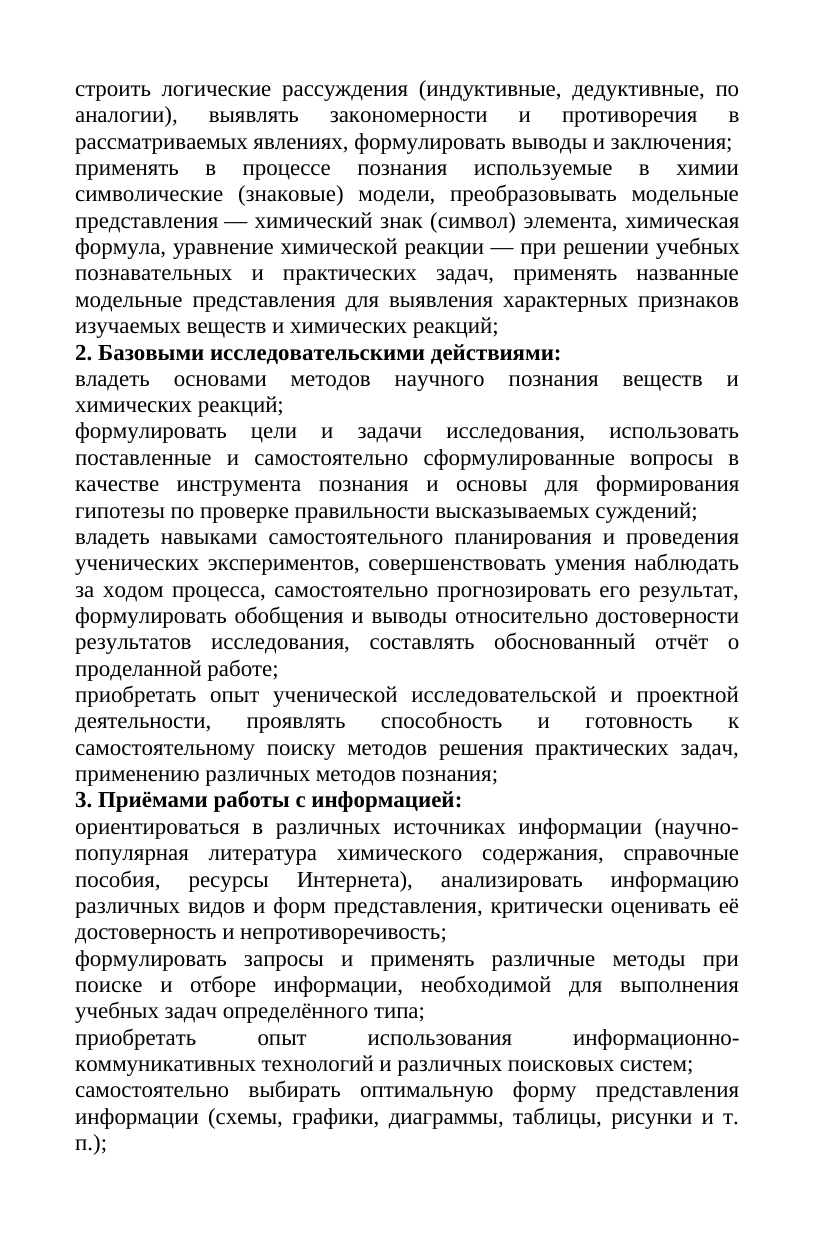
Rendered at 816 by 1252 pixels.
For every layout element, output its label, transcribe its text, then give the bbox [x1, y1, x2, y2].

text владеть навыками самостоятельного планирования и проведения ученических экспериментов, совершенствовать умения наблюдать за ходом процесса, самостоятельно прогнозировать его результат, формулировать обобщения и выводы относительно достоверности результатов исследования, составлять обоснованный отчёт о проделанной работе; [75, 523, 740, 681]
text строить логические рассуждения (индуктивные, дедуктивные, по аналогии), выявлять закономерности и противоречия в рассматриваемых явлениях, формулировать выводы и заключения; [75, 75, 740, 154]
text владеть основами методов научного познания веществ и химических реакций; [75, 365, 740, 418]
text применять в процессе познания используемые в химии символические (знаковые) модели, преобразовывать модельные представления — химический знак (символ) элемента, химическая формула, уравнение химической реакции — при решении учебных познавательных и практических задач, применять названные модельные представления для выявления характерных признаков изучаемых веществ и химических реакций; [75, 154, 740, 338]
text формулировать цели и задачи исследования, использовать поставленные и самостоятельно сформулированные вопросы в качестве инструмента познания и основы для формирования гипотезы по проверке правильности высказываемых суждений; [75, 418, 740, 523]
text 3. Приёмами работы с информацией: [75, 787, 740, 813]
text самостоятельно выбирать оптимальную форму представления информации (схемы, графики, диаграммы, таблицы, рисунки и т. п.); [75, 1076, 740, 1156]
text формулировать запросы и применять различные методы при поиске и отборе информации, необходимой для выполнения учебных задач определённого типа; [75, 945, 740, 1024]
text 2. Базовыми исследовательскими действиями: [75, 338, 740, 365]
text приобретать опыт ученической исследовательской и проектной деятельности, проявлять способность и готовность к самостоятельному поиску методов решения практических задач, применению различных методов познания; [75, 681, 740, 787]
text ориентироваться в различных источниках информации (научно-популярная литература химического содержания, справочные пособия, ресурсы Интернета), анализировать информацию различных видов и форм представления, критически оценивать её достоверность и непротиворечивость; [75, 813, 740, 945]
text приобретать опыт использования информационно-коммуникативных технологий и различных поисковых систем; [75, 1024, 740, 1076]
